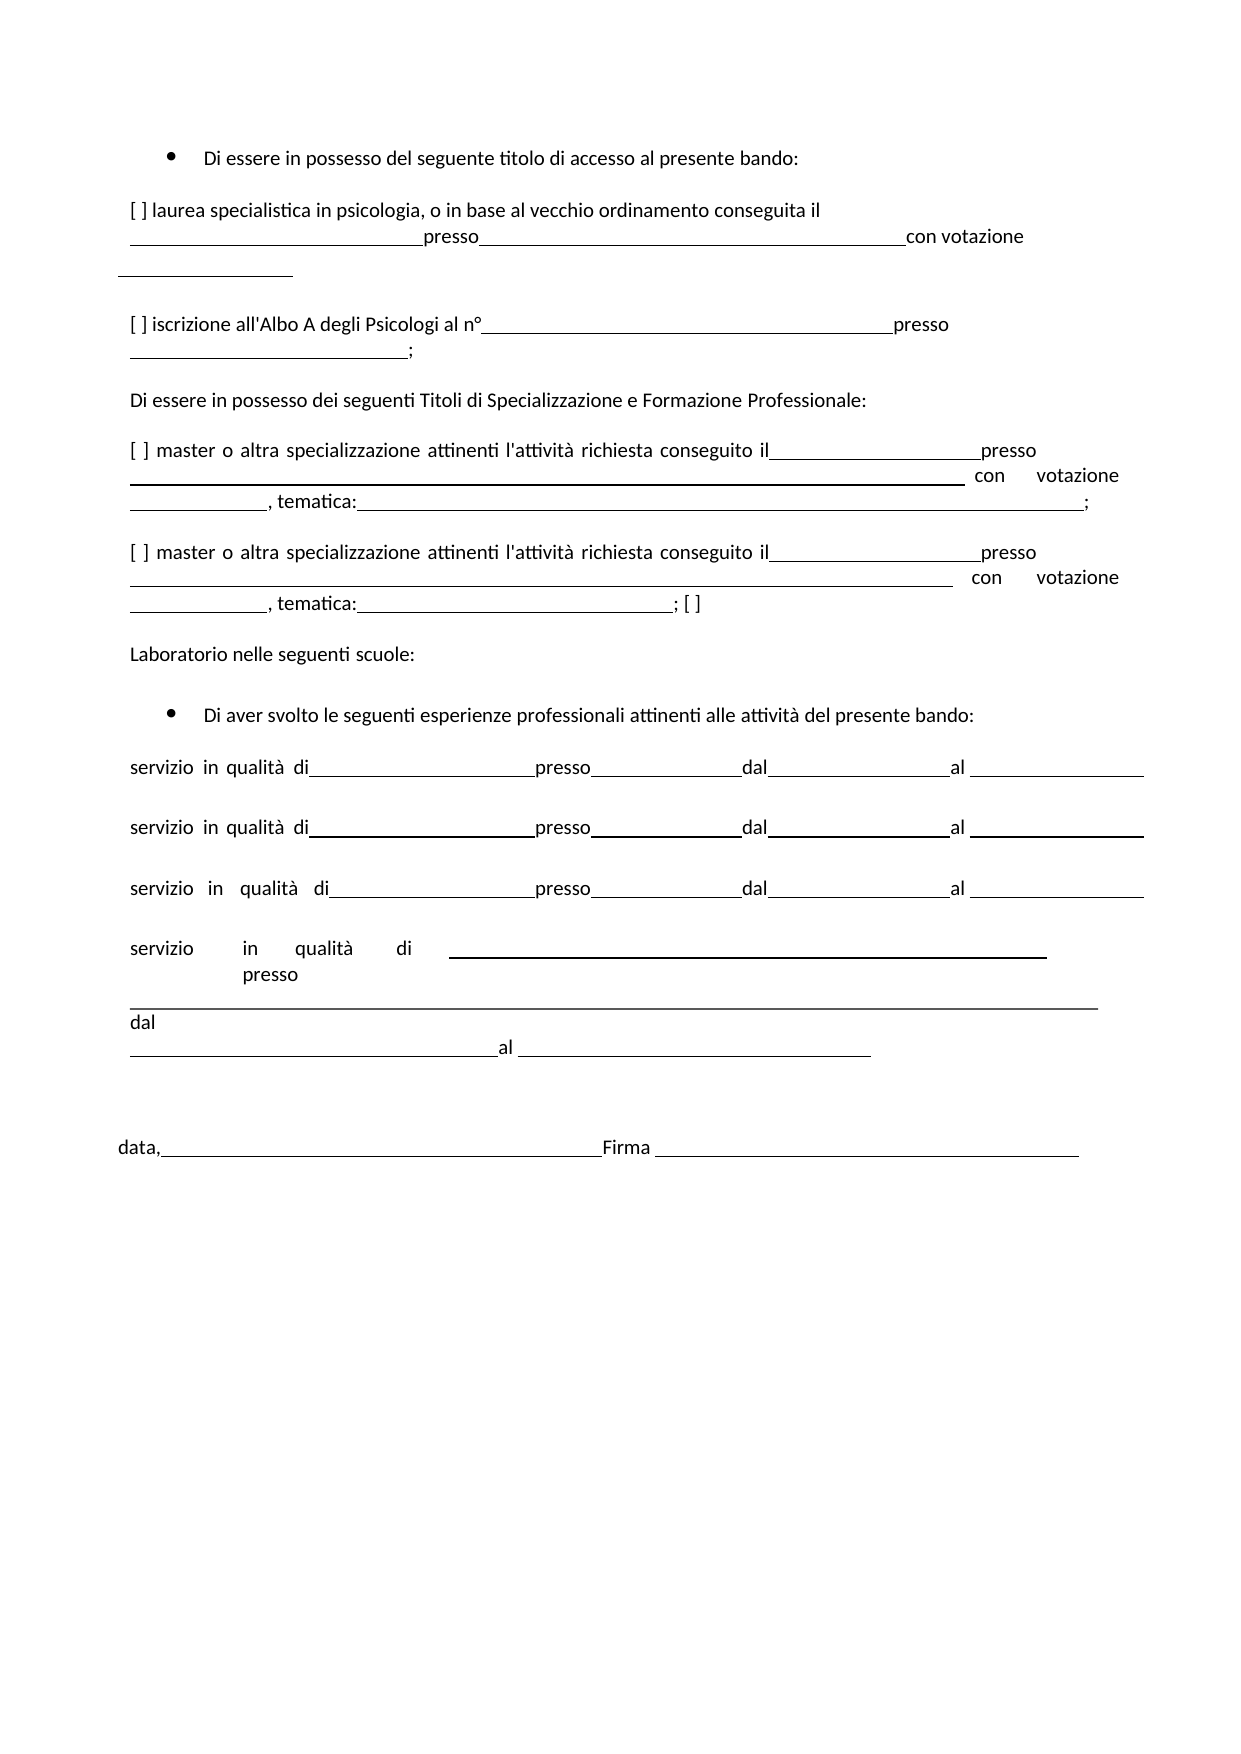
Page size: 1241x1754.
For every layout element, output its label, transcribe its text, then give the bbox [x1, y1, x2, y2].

text [ ] iscrizione all'Albo A degli Psicologi al n° presso [130, 311, 1157, 336]
text [ ] master o altra specializzazione attinenti l'attività richiesta conseguito il presso [130, 438, 1157, 463]
text servizio in qualità di presso [130, 936, 1047, 986]
text , tematica: ; [130, 488, 1157, 513]
text al [130, 1034, 1157, 1059]
text data, Firma [118, 1134, 1157, 1160]
text Laboratorio nelle seguenti scuole: [130, 641, 1157, 666]
text dal [130, 1004, 1157, 1034]
list Di essere in possesso del seguente titolo di accesso al presente bando: [167, 146, 1157, 171]
text , tematica: ; [ ] [130, 590, 1157, 615]
text servizio in qualità di presso dal al [130, 814, 1157, 840]
text Di essere in possesso dei seguenti Titoli di Specializzazione e Formazione Professionale: [130, 387, 1027, 412]
list Di aver svolto le seguenti esperienze professionali attinenti alle attività del presente bando: [167, 702, 1157, 728]
text ; [130, 336, 1027, 361]
text presso con votazione [130, 223, 1157, 248]
text servizio in qualità di presso dal al [130, 754, 1157, 779]
text servizio in qualità di presso dal al [130, 875, 1157, 901]
text con votazione [130, 564, 1157, 590]
text con votazione [130, 463, 1157, 488]
text [ ] master o altra specializzazione attinenti l'attività richiesta conseguito il presso [130, 539, 1157, 564]
text [ ] laurea specialistica in psicologia, o in base al vecchio ordinamento conseguita il [130, 197, 1157, 223]
